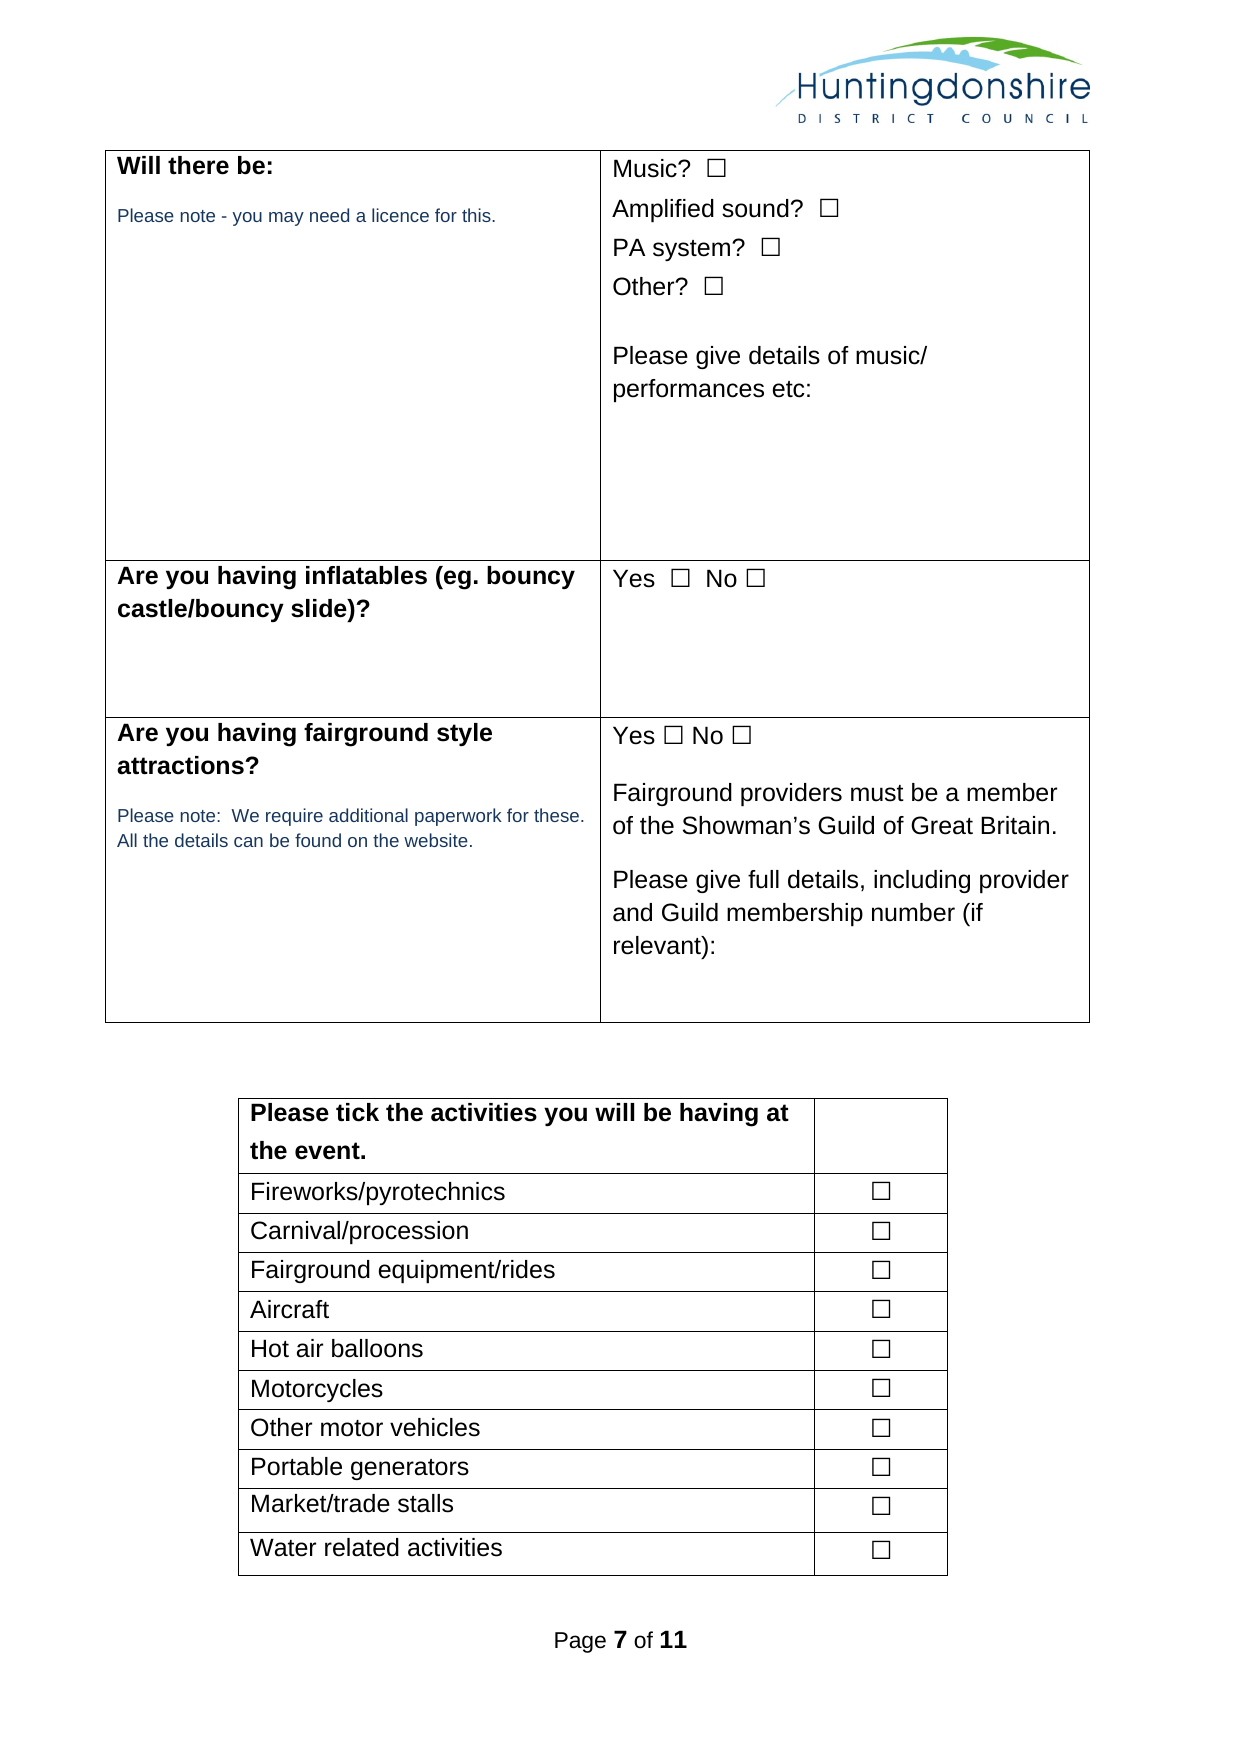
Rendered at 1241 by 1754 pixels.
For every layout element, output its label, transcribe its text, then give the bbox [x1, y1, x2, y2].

table_cell Are you having inflatables (eg. bouncy castle/bouncy slide)? [106, 561, 600, 717]
table_cell [815, 1214, 947, 1252]
table_cell Other motor vehicles [239, 1410, 814, 1449]
table_cell Music? Amplified sound? PA system? Other? Please give details of music/ performances etc: [601, 151, 1089, 560]
table_cell [815, 1410, 947, 1449]
picture [774, 35, 1091, 124]
table_cell [815, 1174, 947, 1212]
table_cell Market/trade stalls [239, 1489, 814, 1532]
table_header [815, 1099, 947, 1173]
table_cell Portable generators [239, 1450, 814, 1488]
table_cell [815, 1371, 947, 1409]
table_cell Carnival/procession [239, 1214, 814, 1252]
table_cell Will there be: Please note - you may need a licence for this. [106, 151, 600, 560]
table_cell Yes No [601, 561, 1089, 717]
table_cell [815, 1450, 947, 1488]
table_cell Hot air balloons [239, 1332, 814, 1370]
table_header Please tick the activities you will be having at the event. [239, 1099, 814, 1173]
table_cell Aircraft [239, 1292, 814, 1331]
table_cell [815, 1292, 947, 1331]
table_cell [815, 1489, 947, 1532]
table_cell Water related activities [239, 1533, 814, 1575]
table_cell [815, 1533, 947, 1575]
table_cell Fairground equipment/rides [239, 1253, 814, 1291]
table_cell [815, 1332, 947, 1370]
table_cell Yes No Fairground providers must be a member of the Showman’s Guild of Great Britain. Please give full details, including provider and Guild membership number (if relevant): [601, 718, 1089, 1022]
table_cell Fireworks/pyrotechnics [239, 1174, 814, 1212]
table_cell [815, 1253, 947, 1291]
table_cell Are you having fairground style attractions? Please note: We require additional paperwork for these. All the details can be found on the website. [106, 718, 600, 1022]
table_cell Motorcycles [239, 1371, 814, 1409]
